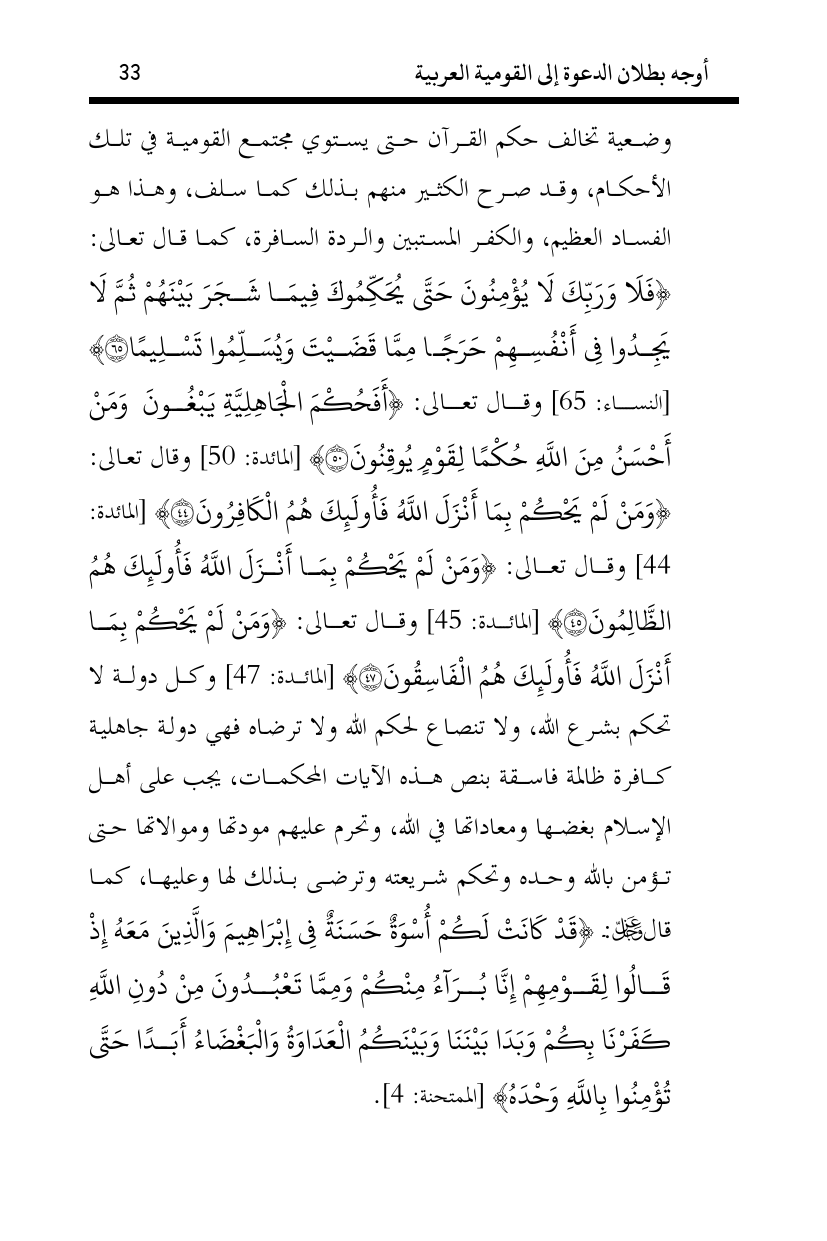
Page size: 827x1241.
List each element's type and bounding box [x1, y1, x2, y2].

list [89, 115, 708, 1122]
